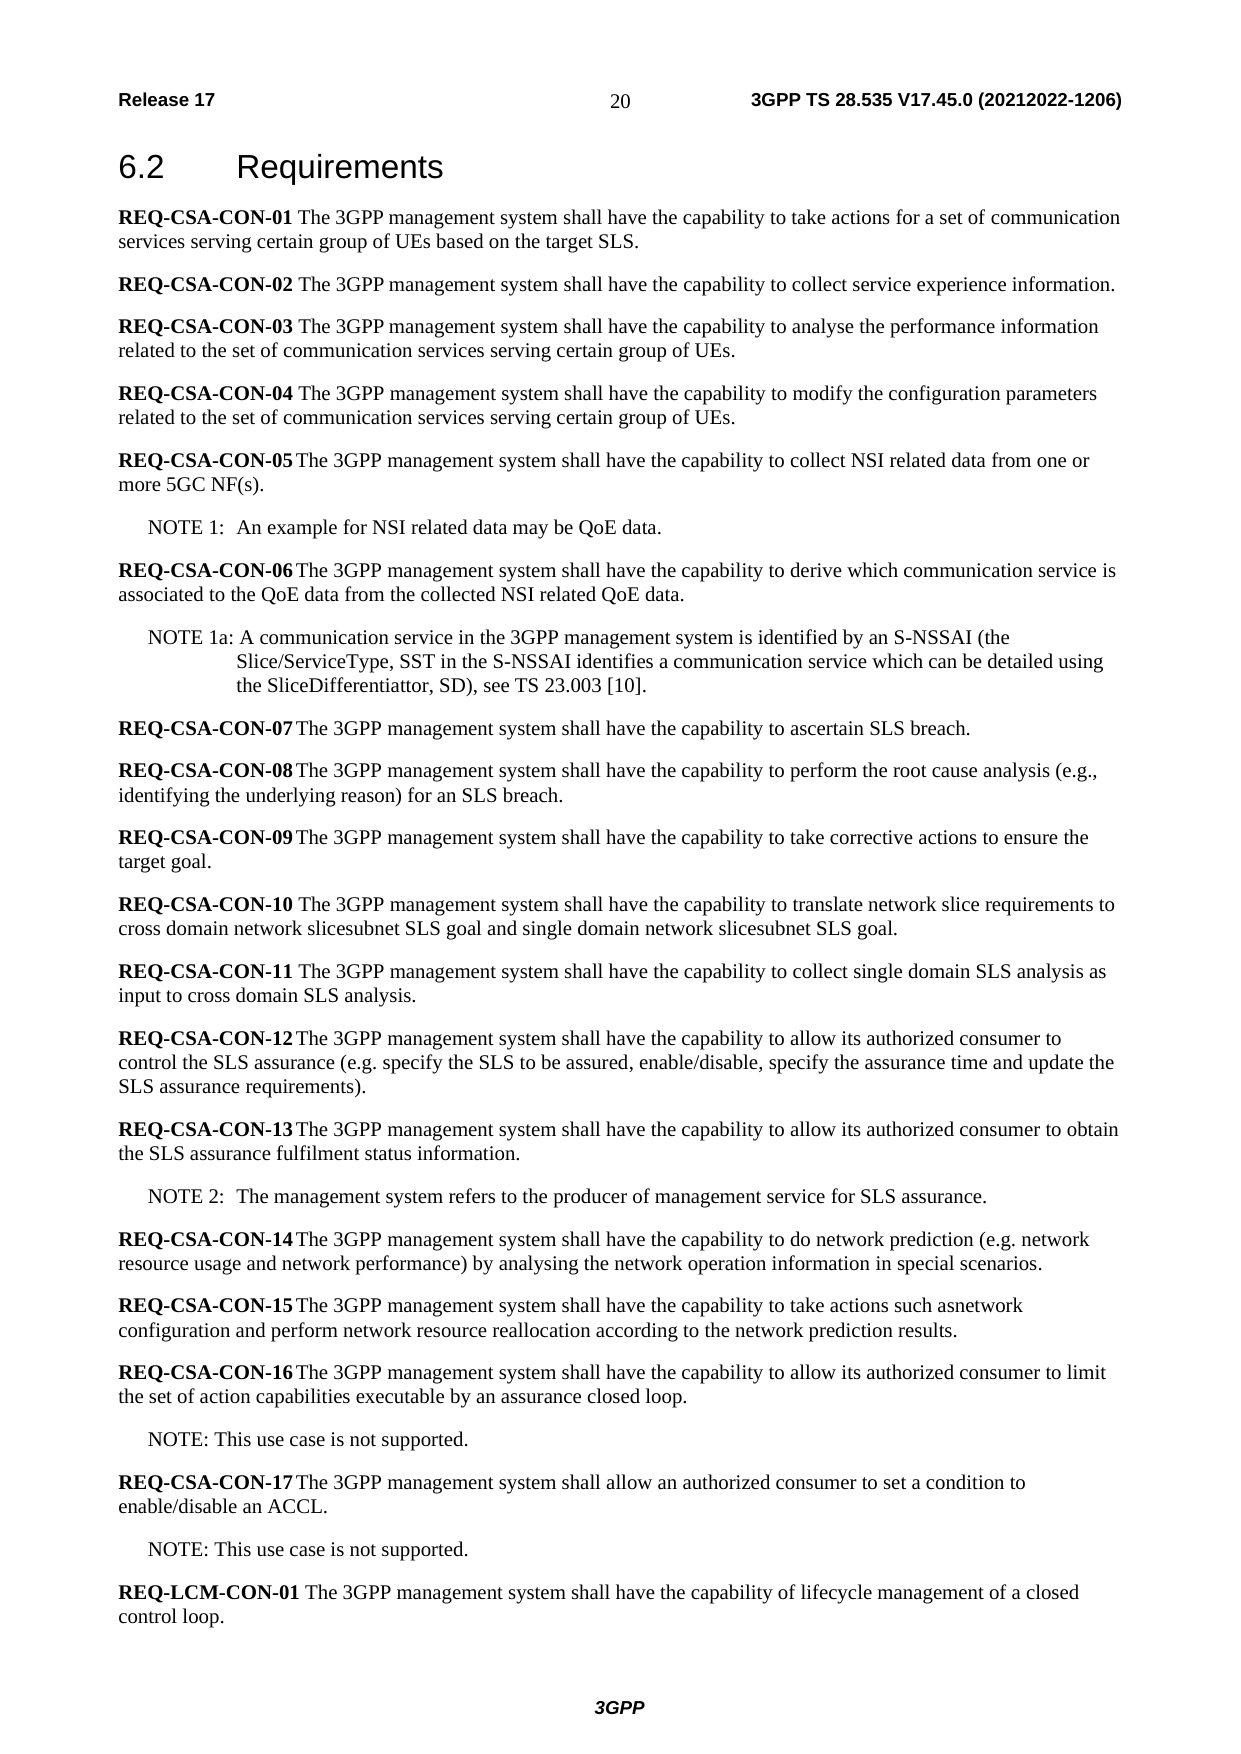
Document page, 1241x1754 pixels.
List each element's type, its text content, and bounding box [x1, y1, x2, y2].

text REQ-CSA-CON-02 The 3GPP management system shall have the capability to collect service experience information. [118, 272, 1122, 296]
text REQ-CSA-CON-13 The 3GPP management system shall have the capability to allow its authorized consumer to obtain the SLS assurance fulfilment status information. [118, 1117, 1122, 1165]
text REQ-CSA-CON-04 The 3GPP management system shall have the capability to modify the configuration parameters related to the set of communication services serving certain group of UEs. [118, 381, 1122, 429]
text REQ-CSA-CON-09 The 3GPP management system shall have the capability to take corrective actions to ensure the target goal. [118, 825, 1122, 873]
text REQ-CSA-CON-16 The 3GPP management system shall have the capability to allow its authorized consumer to limit the set of action capabilities executable by an assurance closed loop. [118, 1360, 1122, 1408]
text REQ-CSA-CON-12 The 3GPP management system shall have the capability to allow its authorized consumer to control the SLS assurance (e.g. specify the SLS to be assured, enable/disable, specify the assurance time and update the SLS assurance requirements). [118, 1026, 1122, 1098]
text REQ-CSA-CON-15 The 3GPP management system shall have the capability to take actions such asnetwork configuration and perform network resource reallocation according to the network prediction results. [118, 1293, 1122, 1342]
text REQ-LCM-CON-01 The 3GPP management system shall have the capability of lifecycle management of a closed control loop. [118, 1580, 1122, 1628]
subtitle 6.2 Requirements [118, 147, 1122, 186]
text REQ-CSA-CON-08 The 3GPP management system shall have the capability to perform the root cause analysis (e.g., identifying the underlying reason) for an SLS breach. [118, 758, 1122, 807]
text REQ-CSA-CON-03 The 3GPP management system shall have the capability to analyse the performance information related to the set of communication services serving certain group of UEs. [118, 314, 1122, 362]
text REQ-CSA-CON-14 The 3GPP management system shall have the capability to do network prediction (e.g. network resource usage and network performance) by analysing the network operation information in special scenarios. [118, 1227, 1122, 1275]
text REQ-CSA-CON-01 The 3GPP management system shall have the capability to take actions for a set of communication services serving certain group of UEs based on the target SLS. [118, 205, 1122, 253]
text REQ-CSA-CON-11 The 3GPP management system shall have the capability to collect single domain SLS analysis as input to cross domain SLS analysis. [118, 959, 1122, 1007]
text REQ-CSA-CON-06 The 3GPP management system shall have the capability to derive which communication service is associated to the QoE data from the collected NSI related QoE data. [118, 558, 1122, 606]
text REQ-CSA-CON-07 The 3GPP management system shall have the capability to ascertain SLS breach. [118, 716, 1122, 740]
text NOTE 1a: A communication service in the 3GPP management system is identified by an S-NSSAI (the Slice/ServiceType, SST in the S-NSSAI identifies a communication service which can be detailed using the SliceDifferentiattor, SD), see TS 23.003 [10]. [148, 625, 1122, 697]
text NOTE 2: The management system refers to the producer of management service for SLS assurance. [148, 1184, 1122, 1208]
text REQ-CSA-CON-17 The 3GPP management system shall allow an authorized consumer to set a condition to enable/disable an ACCL. [118, 1470, 1122, 1518]
text REQ-CSA-CON-05 The 3GPP management system shall have the capability to collect NSI related data from one or more 5GC NF(s). [118, 448, 1122, 496]
text REQ-CSA-CON-10 The 3GPP management system shall have the capability to translate network slice requirements to cross domain network slicesubnet SLS goal and single domain network slicesubnet SLS goal. [118, 892, 1122, 940]
text NOTE 1: An example for NSI related data may be QoE data. [148, 515, 1122, 539]
